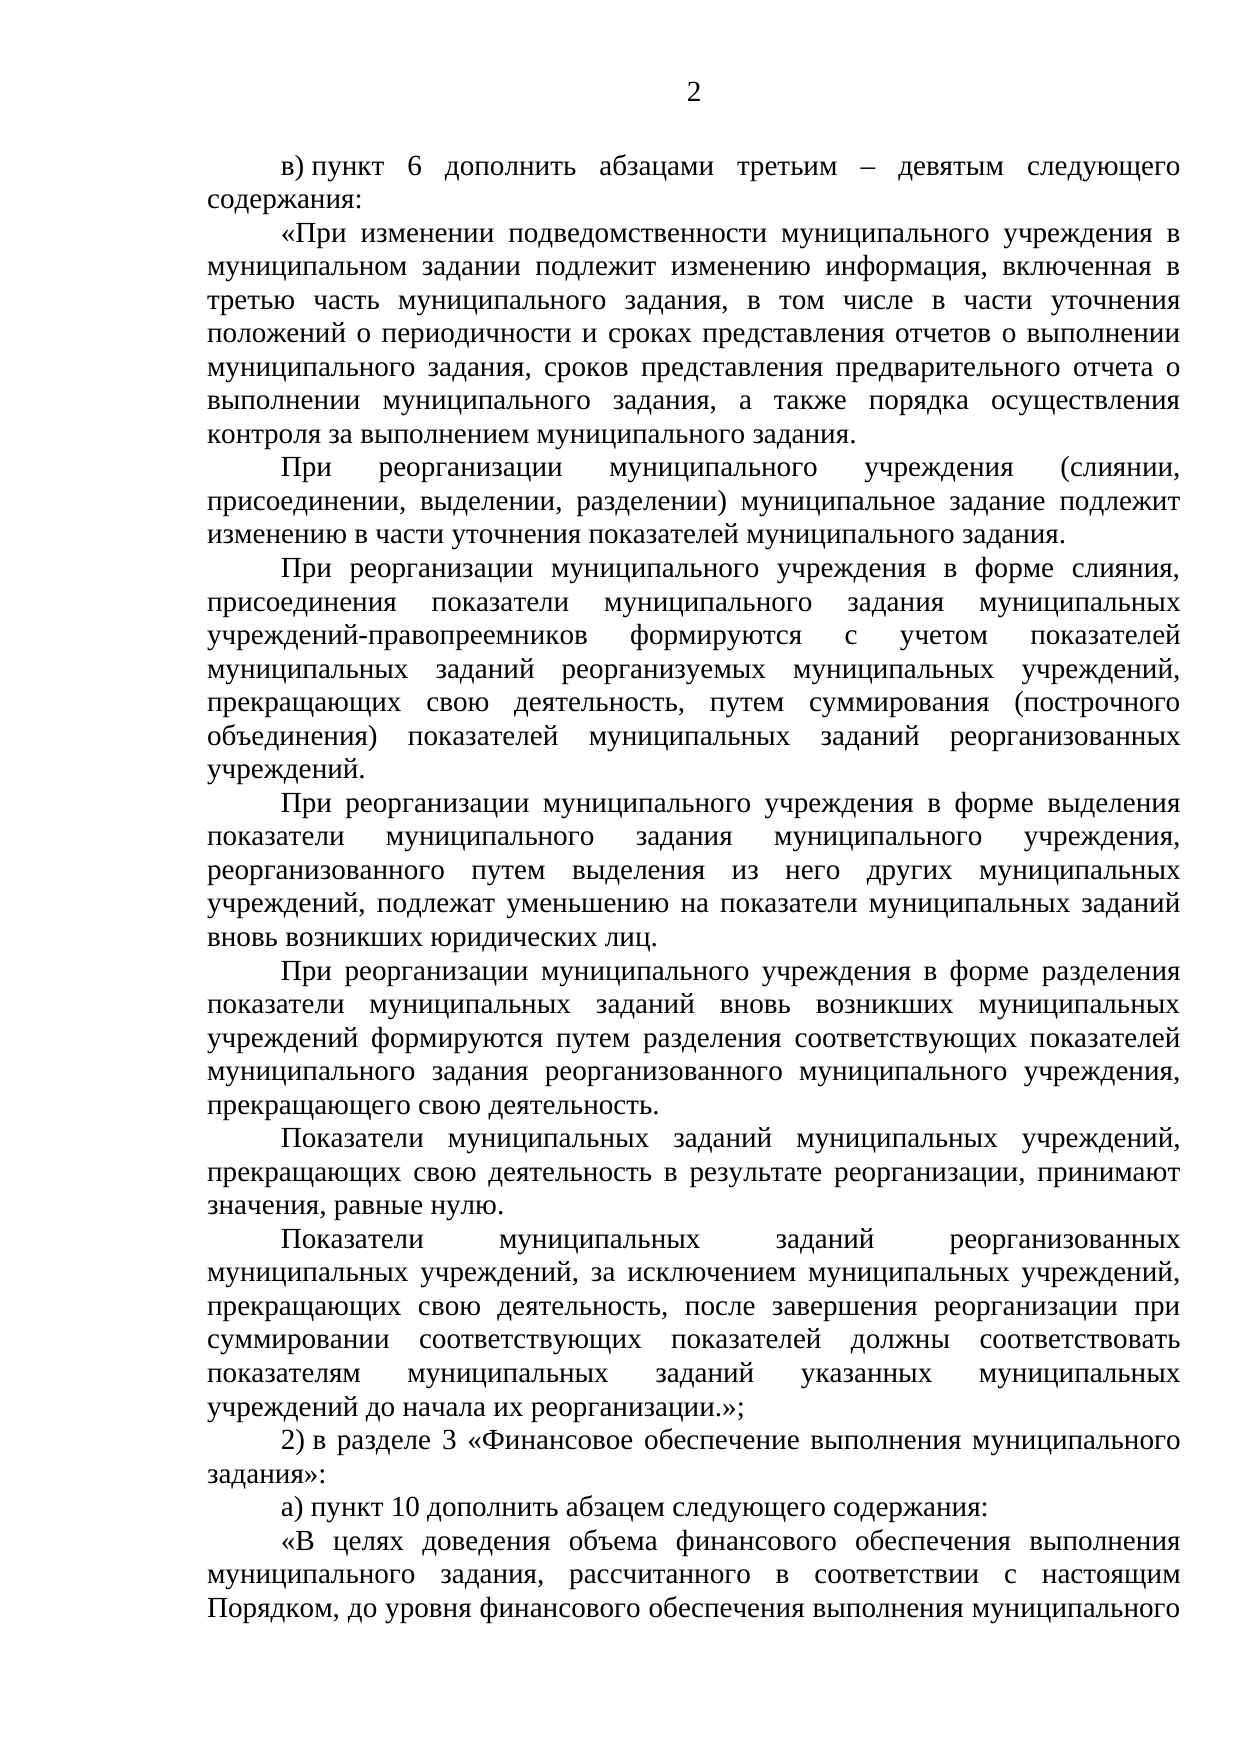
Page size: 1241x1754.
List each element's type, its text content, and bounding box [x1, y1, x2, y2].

text При реорганизации муниципального учреждения в форме слияния, присоединения показатели муниципального задания муниципальных учреждений-правопреемников формируются с учетом показателей муниципальных заданий реорганизуемых муниципальных учреждений, прекращающих свою деятельность, путем суммирования (построчного объединения) показателей муниципальных заданий реорганизованных учреждений. [207, 550, 1181, 785]
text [207, 1523, 1181, 1623]
text «При изменении подведомственности муниципального учреждения в муниципальном задании подлежит изменению информация, включенная в третью часть муниципального задания, в том числе в части уточнения положений о периодичности и сроках представления отчетов о выполнении муниципального задания, сроков представления предварительного отчета о выполнении муниципального задания, а также порядка осуществления контроля за выполнением муниципального задания. [207, 215, 1181, 449]
text При реорганизации муниципального учреждения в форме разделения показатели муниципальных заданий вновь возникших муниципальных учреждений формируются путем разделения соответствующих показателей муниципального задания реорганизованного муниципального учреждения, прекращающего свою деятельность. [207, 953, 1181, 1120]
text При реорганизации муниципального учреждения (слиянии, присоединении, выделении, разделении) муниципальное задание подлежит изменению в части уточнения показателей муниципального задания. [207, 449, 1181, 550]
text Показатели муниципальных заданий реорганизованных муниципальных учреждений, за исключением муниципальных учреждений, прекращающих свою деятельность, после завершения реорганизации при суммировании соответствующих показателей должны соответствовать показателям муниципальных заданий указанных муниципальных учреждений до начала их реорганизации.»; [207, 1221, 1181, 1422]
text Показатели муниципальных заданий муниципальных учреждений, прекращающих свою деятельность в результате реорганизации, принимают значения, равные нулю. [207, 1120, 1181, 1221]
text а) пункт 10 дополнить абзацем следующего содержания: [207, 1489, 1181, 1523]
text в) пункт 6 дополнить абзацами третьим – девятым следующего содержания: [207, 148, 1181, 215]
text При реорганизации муниципального учреждения в форме выделения показатели муниципального задания муниципального учреждения, реорганизованного путем выделения из него других муниципальных учреждений, подлежат уменьшению на показатели муниципальных заданий вновь возникших юридических лиц. [207, 785, 1181, 953]
text 2) в разделе 3 «Финансовое обеспечение выполнения муниципального задания»: [207, 1422, 1181, 1489]
